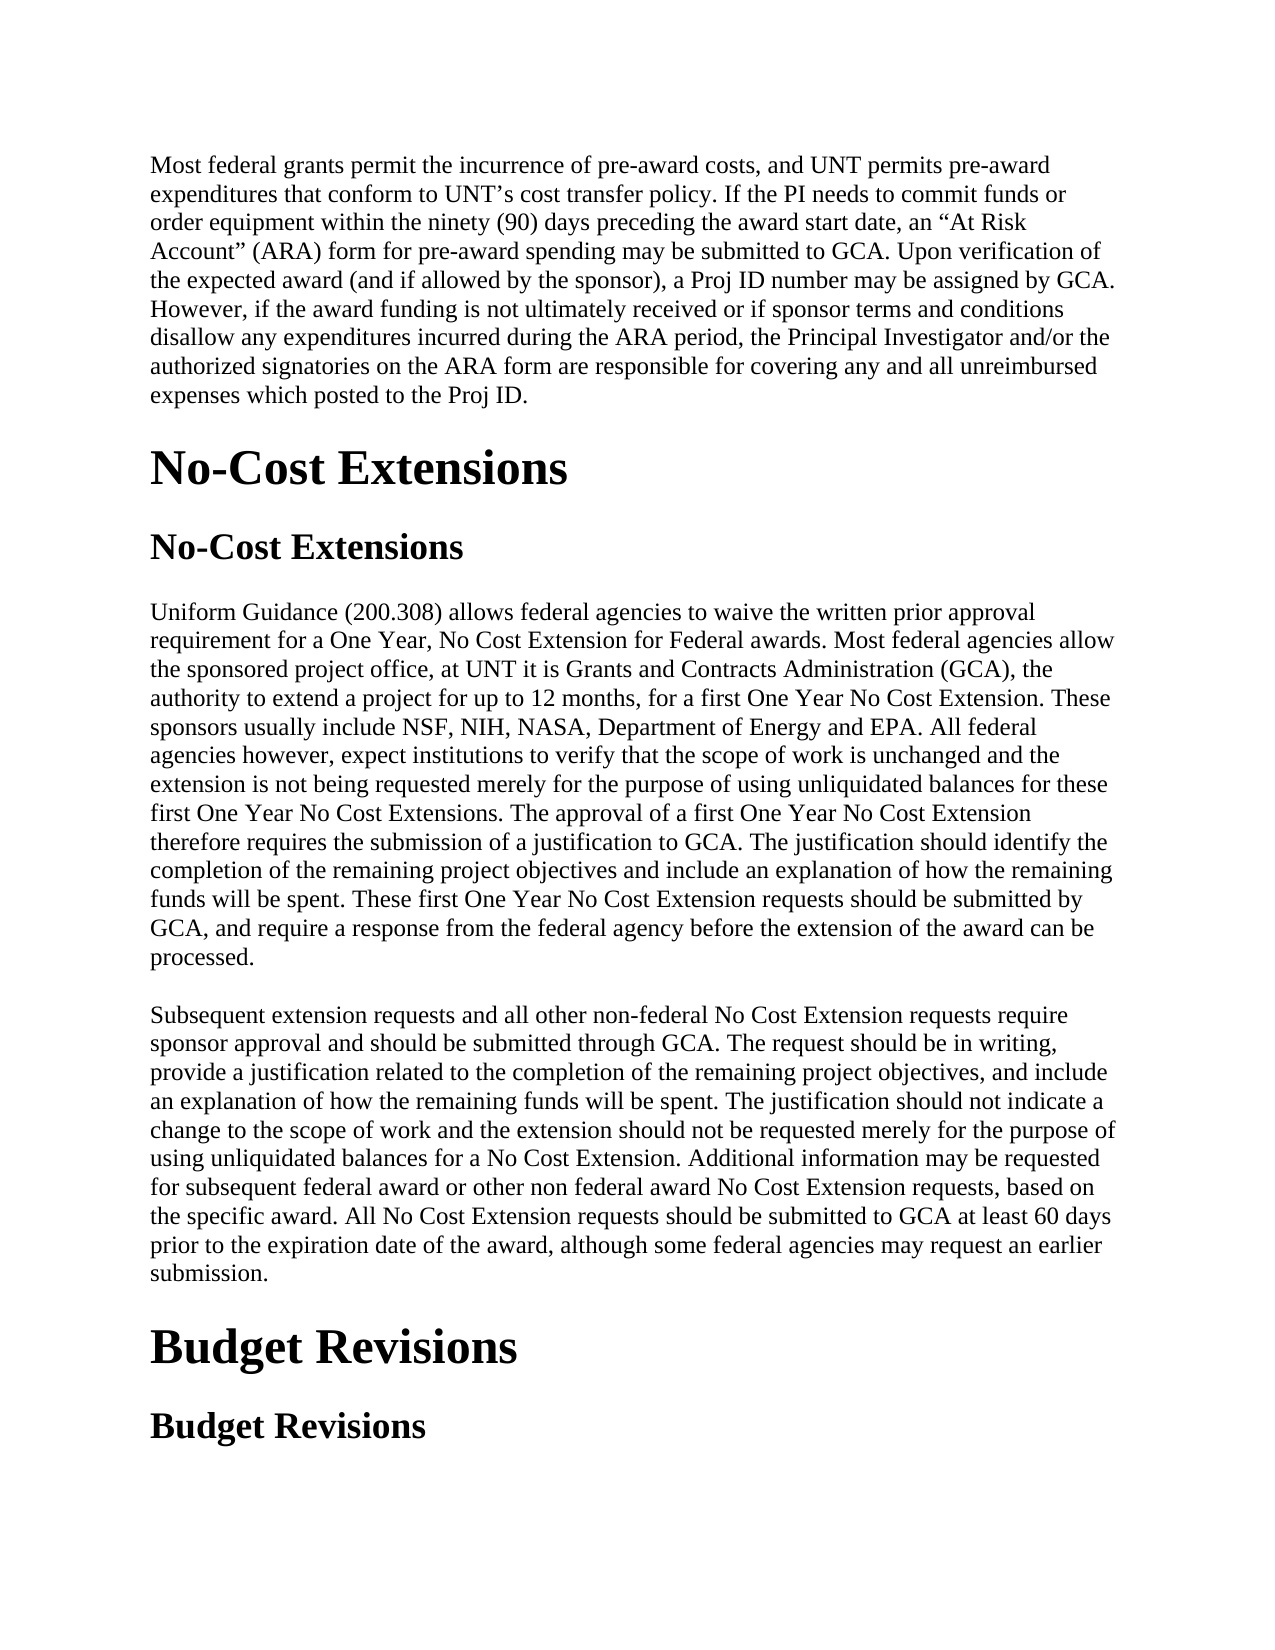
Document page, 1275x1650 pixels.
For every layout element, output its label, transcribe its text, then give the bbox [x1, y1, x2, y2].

text Many federal agencies, universities, and hospitals participate in the FDP. As a participant in the FDP, UNT receives the most favorable grant terms and conditions from FDP participating federal agencies. The award notice will specify whether the project is covered under the expanded approval authorities granted under FDP. [150, 453, 1125, 568]
text Most federal grants permit the incurrence of pre-award costs, and UNT permits pre-award expenditures that conform to UNT’s cost transfer policy. If the PI needs to commit funds or order equipment within the ninety (90) days preceding the award start date, an “At Risk Account” (ARA) form for pre-award spending may be submitted to GCA. Upon verification of the expected award (and if allowed by the sponsor), a Proj ID number may be assigned by GCA. However, if the award funding is not ultimately received or if sponsor terms and conditions disallow any expenditures incurred during the ARA period, the Principal Investigator and/or the authorized signatories on the ARA form are responsible for covering any and all unreimbursed expenses which posted to the Proj ID. [150, 742, 1125, 1001]
text Many federal agencies have waived approval of certain post-award changes under “expanded authorities” granted to the local institution. These expanded authorities do not apply to contracts. However, grantees must still assure proper stewardship over these funds and that all costs are allowable, allocable, and reasonable. [150, 150, 1125, 265]
subtitle Pre-Award Expenditures [150, 597, 1125, 655]
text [150, 1189, 1125, 1476]
subtitle No-Cost Extensions [150, 1030, 1125, 1087]
text Pre-Award Expenditures [150, 684, 1125, 713]
subtitle Federal Demonstration Partnership (FDP) [150, 294, 1125, 352]
subtitle No-Cost Extensions [150, 1116, 1125, 1159]
subtitle Federal Demonstration Partnership (FDP) [150, 381, 1125, 424]
